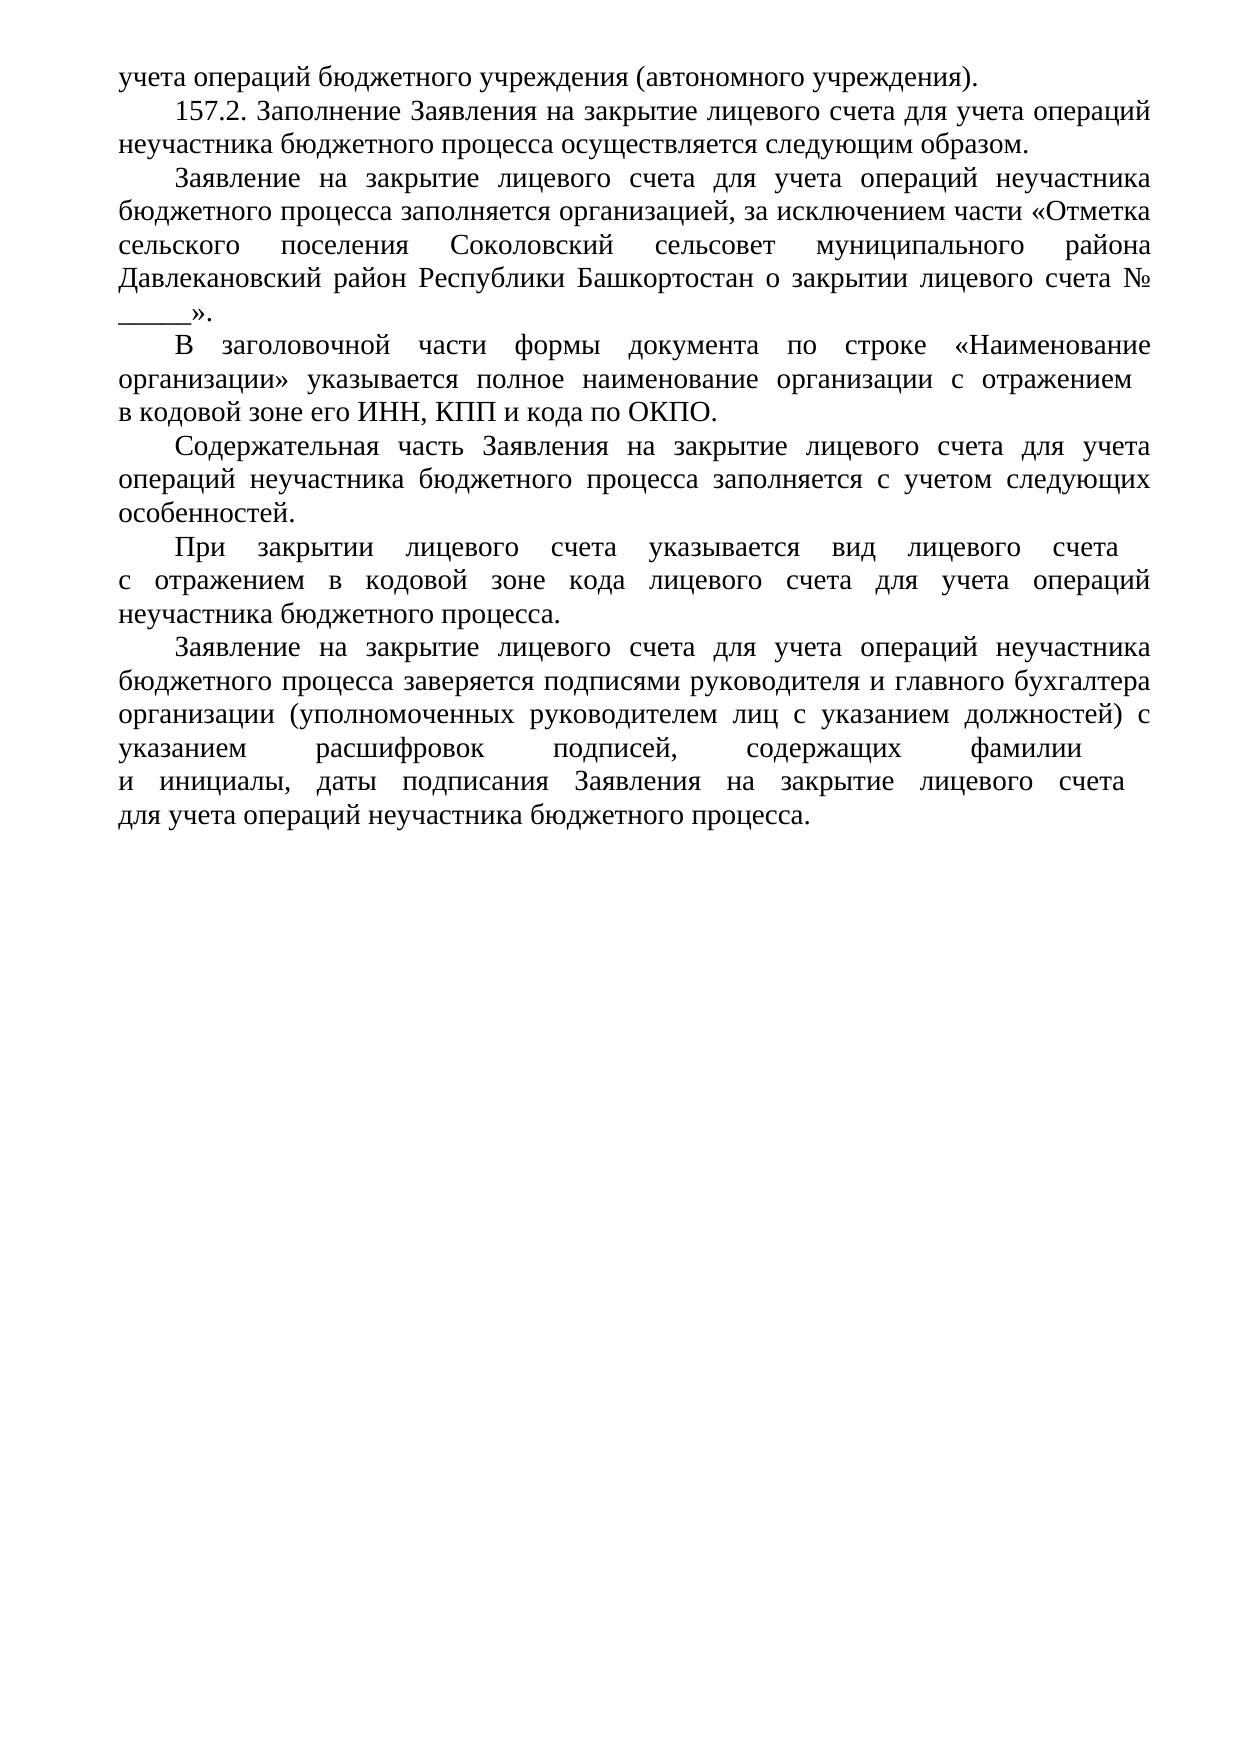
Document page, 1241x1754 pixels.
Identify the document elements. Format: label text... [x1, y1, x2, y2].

text При закрытии лицевого счета указывается вид лицевого счета с отражением в кодовой зоне кода лицевого счета для учета операций неучастника бюджетного процесса. [118, 529, 1152, 629]
text 157.2. Заполнение Заявления на закрытие лицевого счета для учета операций неучастника бюджетного процесса осуществляется следующим образом. [118, 93, 1152, 160]
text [118, 59, 1152, 93]
text Заявление на закрытие лицевого счета для учета операций неучастника бюджетного процесса заполняется организацией, за исключением части «Отметка сельского поселения Соколовский сельсовет муниципального района Давлекановский район Республики Башкортостан о закрытии лицевого счета № _____». [118, 160, 1152, 327]
text Заявление на закрытие лицевого счета для учета операций неучастника бюджетного процесса заверяется подписями руководителя и главного бухгалтера организации (уполномоченных руководителем лиц с указанием должностей) с указанием расшифровок подписей, содержащих фамилии и инициалы, даты подписания Заявления на закрытие лицевого счета для учета операций неучастника бюджетного процесса. [118, 629, 1152, 831]
text Содержательная часть Заявления на закрытие лицевого счета для учета операций неучастника бюджетного процесса заполняется с учетом следующих особенностей. [118, 428, 1152, 529]
text В заголовочной части формы документа по строке «Наименование организации» указывается полное наименование организации с отражением в кодовой зоне его ИНН, КПП и кода по ОКПО. [118, 327, 1152, 428]
